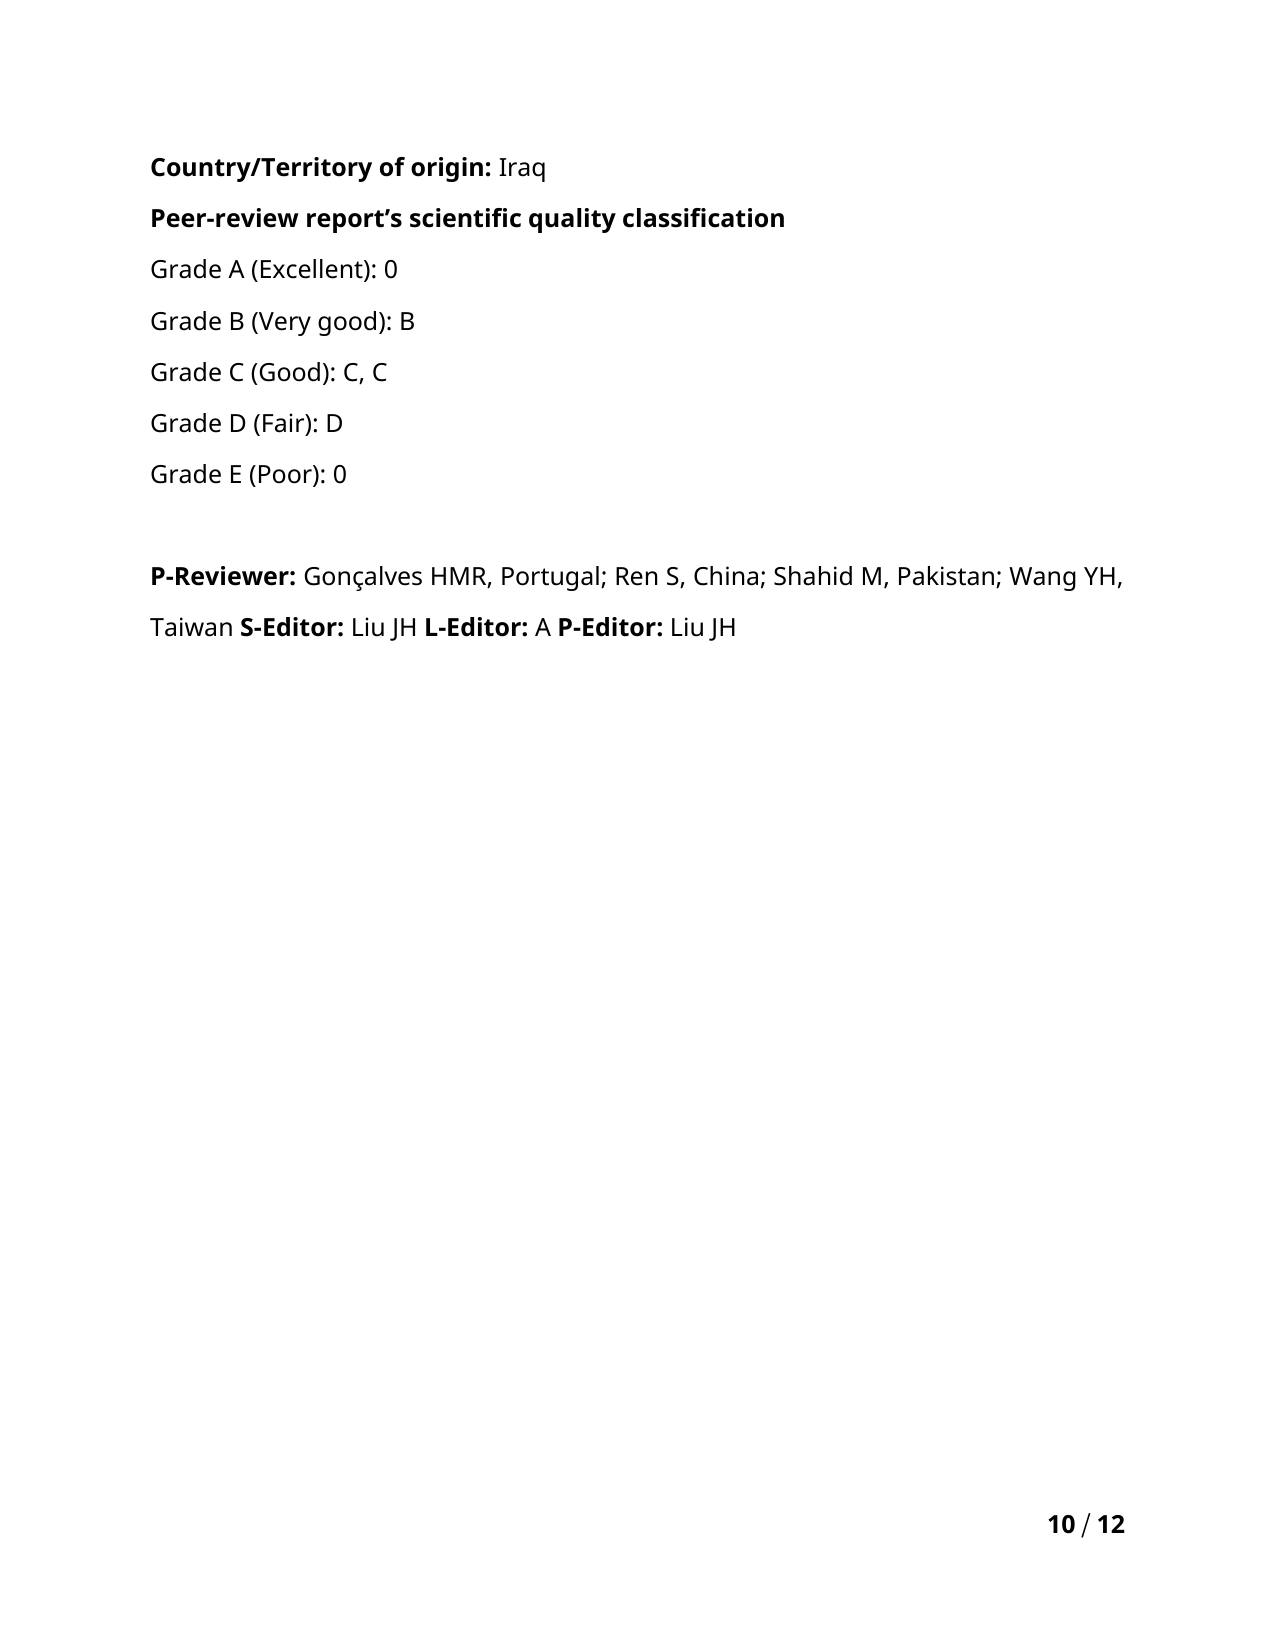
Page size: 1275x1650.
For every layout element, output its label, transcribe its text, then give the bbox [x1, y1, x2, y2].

text Grade B (Very good): B [150, 303, 1125, 337]
text Grade E (Poor): 0 [150, 456, 1125, 490]
text P-Reviewer: Gonçalves HMR, Portugal; Ren S, China; Shahid M, Pakistan; Wang YH, Taiwan S-Editor: Liu JH L-Editor: A P-Editor: Liu JH [150, 558, 1125, 643]
text Grade D (Fair): D [150, 405, 1125, 439]
text Grade A (Excellent): 0 [150, 252, 1125, 286]
text Country/Territory of origin: Iraq [150, 150, 1125, 184]
text Grade C (Good): C, C [150, 354, 1125, 388]
text Peer-review report’s scientific quality classification [150, 201, 1125, 235]
